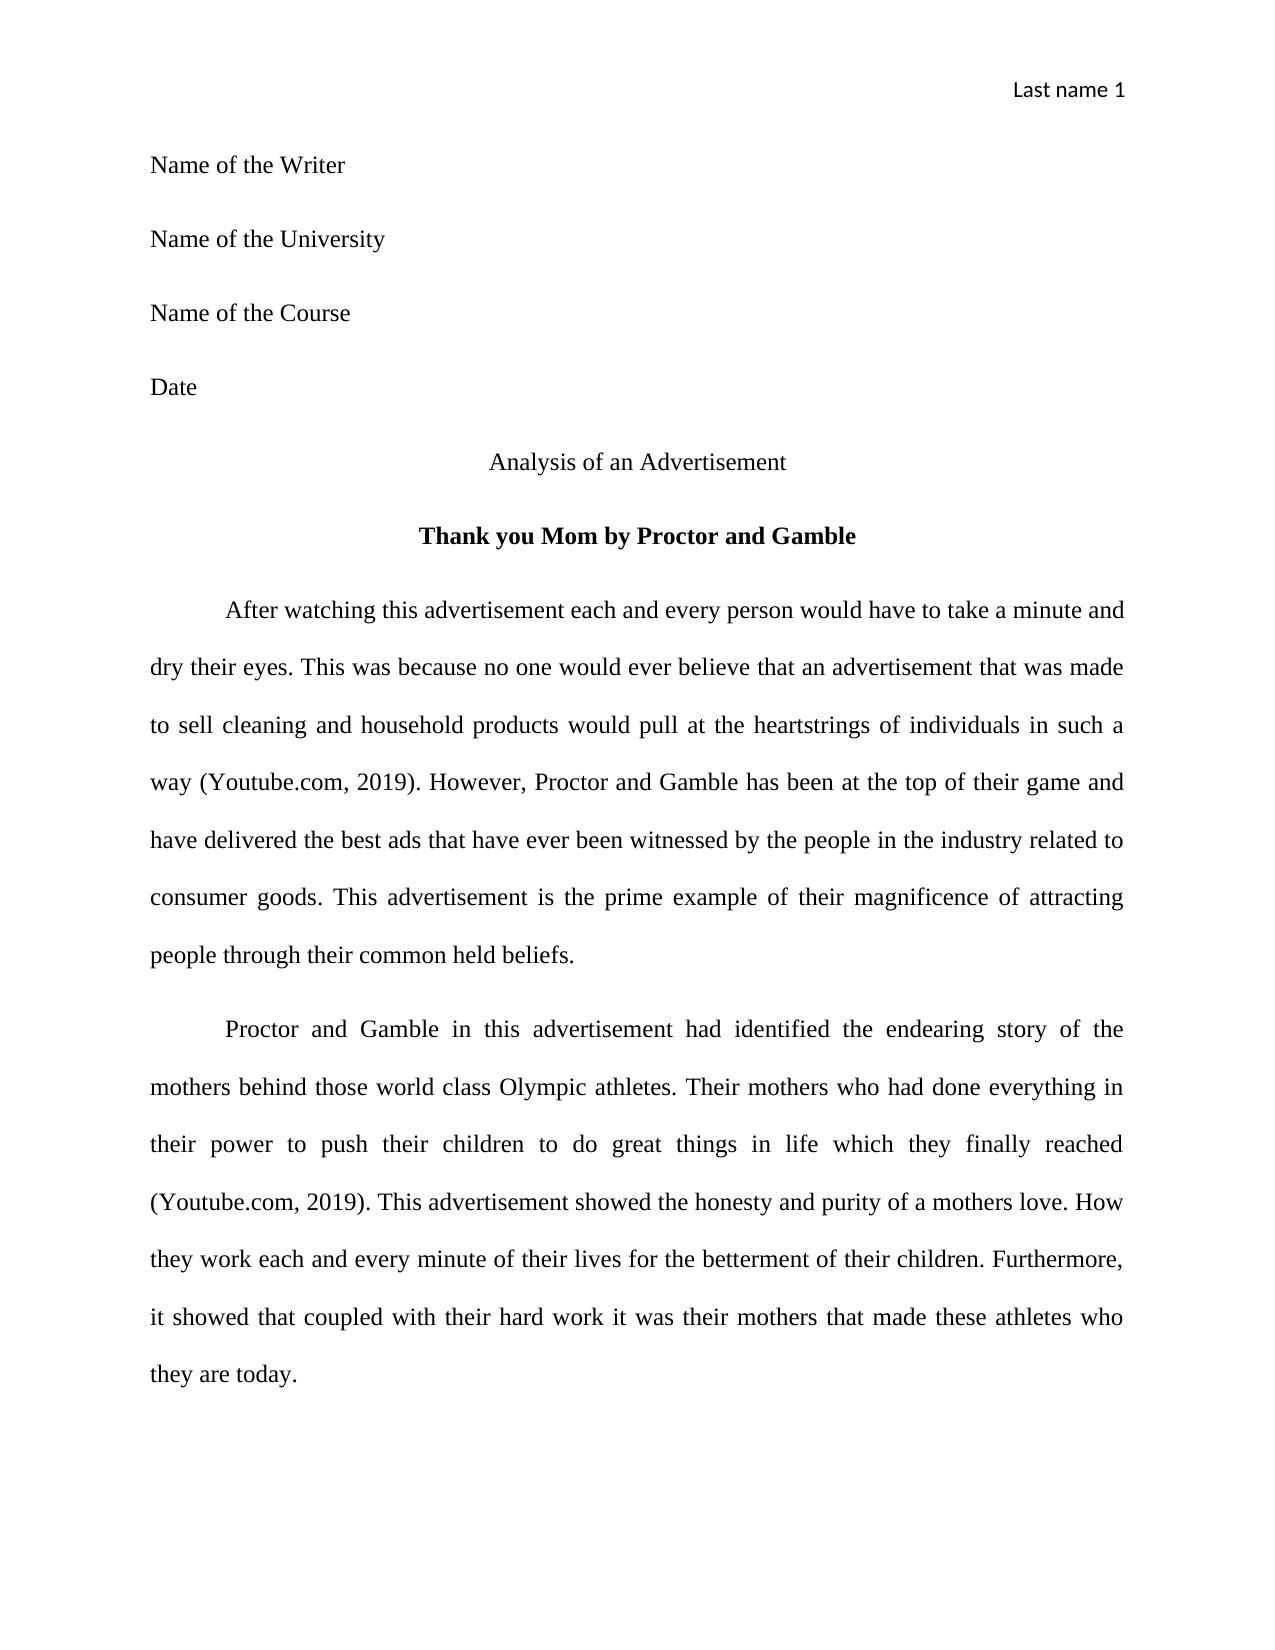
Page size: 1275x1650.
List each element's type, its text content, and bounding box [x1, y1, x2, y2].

text Proctor and Gamble in this advertisement had identified the endearing story of the mothers behind those world class Olympic athletes. Their mothers who had done everything in their power to push their children to do great things in life which they finally reached (Youtube.com, 2019). This advertisement showed the honesty and purity of a mothers love. How they work each and every minute of their lives for the betterment of their children. Furthermore, it showed that coupled with their hard work it was their mothers that made these athletes who they are today. [150, 1014, 1125, 1388]
text Date [150, 372, 1125, 401]
text Name of the University [150, 224, 1125, 253]
text Name of the Course [150, 298, 1125, 327]
text Analysis of an Advertisement [150, 447, 1125, 475]
text After watching this advertisement each and every person would have to take a minute and dry their eyes. This was because no one would ever believe that an advertisement that was made to sell cleaning and household products would pull at the heartstrings of individuals in such a way (Youtube.com, 2019). However, Proctor and Gamble has been at the top of their game and have delivered the best ads that have ever been witnessed by the people in the industry related to consumer goods. This advertisement is the prime example of their magnificence of attracting people through their common held beliefs. [150, 595, 1125, 969]
text Name of the Writer [150, 150, 1125, 179]
text Thank you Mom by Proctor and Gamble [150, 521, 1125, 549]
